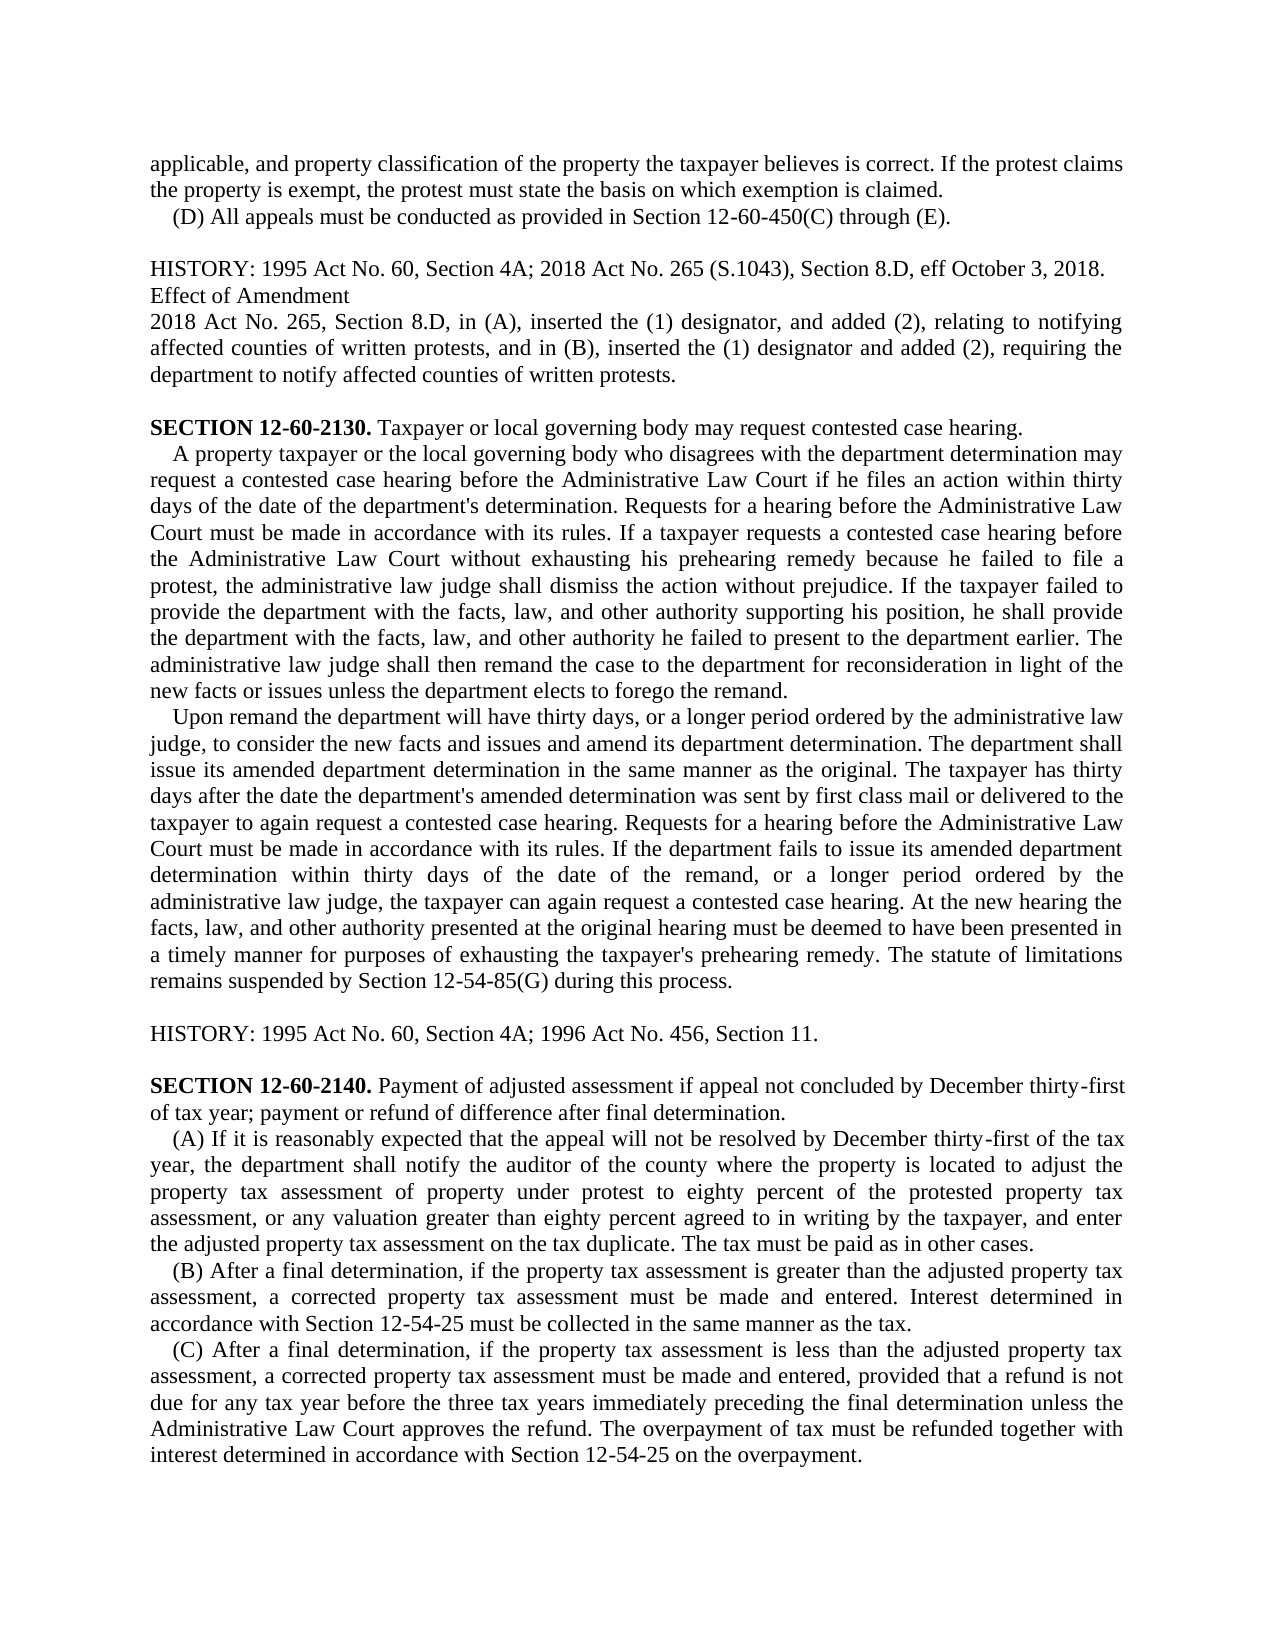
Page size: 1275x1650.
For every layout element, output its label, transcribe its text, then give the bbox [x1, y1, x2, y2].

text HISTORY: 1995 Act No. 60, Section 4A; 1996 Act No. 456, Section 11. [150, 1020, 1125, 1046]
text HISTORY: 1995 Act No. 60, Section 4A; 2018 Act No. 265 (S.1043), Section 8.D, eff October 3, 2018. [150, 255, 1125, 282]
text (B) After a final determination, if the property tax assessment is greater than the adjusted property tax assessment, a corrected property tax assessment must be made and entered. Interest determined in accordance with Section 12-54-25 must be collected in the same manner as the tax. [150, 1257, 1125, 1336]
text SECTION 12-60-2140. Payment of adjusted assessment if appeal not concluded by December thirty-first of tax year; payment or refund of difference after final determination. [150, 1072, 1125, 1125]
text (A) If it is reasonably expected that the appeal will not be resolved by December thirty-first of the tax year, the department shall notify the auditor of the county where the property is located to adjust the property tax assessment of property under protest to eighty percent of the protested property tax assessment, or any valuation greater than eighty percent agreed to in writing by the taxpayer, and enter the adjusted property tax assessment on the tax duplicate. The tax must be paid as in other cases. [150, 1125, 1125, 1257]
text (D) All appeals must be conducted as provided in Section 12-60-450(C) through (E). [150, 203, 1125, 229]
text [150, 150, 1125, 203]
text (C) After a final determination, if the property tax assessment is less than the adjusted property tax assessment, a corrected property tax assessment must be made and entered, provided that a refund is not due for any tax year before the three tax years immediately preceding the final determination unless the Administrative Law Court approves the refund. The overpayment of tax must be refunded together with interest determined in accordance with Section 12-54-25 on the overpayment. [150, 1336, 1125, 1468]
text Upon remand the department will have thirty days, or a longer period ordered by the administrative law judge, to consider the new facts and issues and amend its department determination. The department shall issue its amended department determination in the same manner as the original. The taxpayer has thirty days after the date the department's amended determination was sent by first class mail or delivered to the taxpayer to again request a contested case hearing. Requests for a hearing before the Administrative Law Court must be made in accordance with its rules. If the department fails to issue its amended department determination within thirty days of the date of the remand, or a longer period ordered by the administrative law judge, the taxpayer can again request a contested case hearing. At the new hearing the facts, law, and other authority presented at the original hearing must be deemed to have been presented in a timely manner for purposes of exhausting the taxpayer's prehearing remedy. The statute of limitations remains suspended by Section 12-54-85(G) during this process. [150, 703, 1125, 993]
text SECTION 12-60-2130. Taxpayer or local governing body may request contested case hearing. [150, 413, 1125, 440]
text Effect of Amendment [150, 282, 1125, 308]
text 2018 Act No. 265, Section 8.D, in (A), inserted the (1) designator, and added (2), relating to notifying affected counties of written protests, and in (B), inserted the (1) designator and added (2), requiring the department to notify affected counties of written protests. [150, 308, 1125, 387]
text A property taxpayer or the local governing body who disagrees with the department determination may request a contested case hearing before the Administrative Law Court if he files an action within thirty days of the date of the department's determination. Requests for a hearing before the Administrative Law Court must be made in accordance with its rules. If a taxpayer requests a contested case hearing before the Administrative Law Court without exhausting his prehearing remedy because he failed to file a protest, the administrative law judge shall dismiss the action without prejudice. If the taxpayer failed to provide the department with the facts, law, and other authority supporting his position, he shall provide the department with the facts, law, and other authority he failed to present to the department earlier. The administrative law judge shall then remand the case to the department for reconsideration in light of the new facts or issues unless the department elects to forego the remand. [150, 440, 1125, 703]
